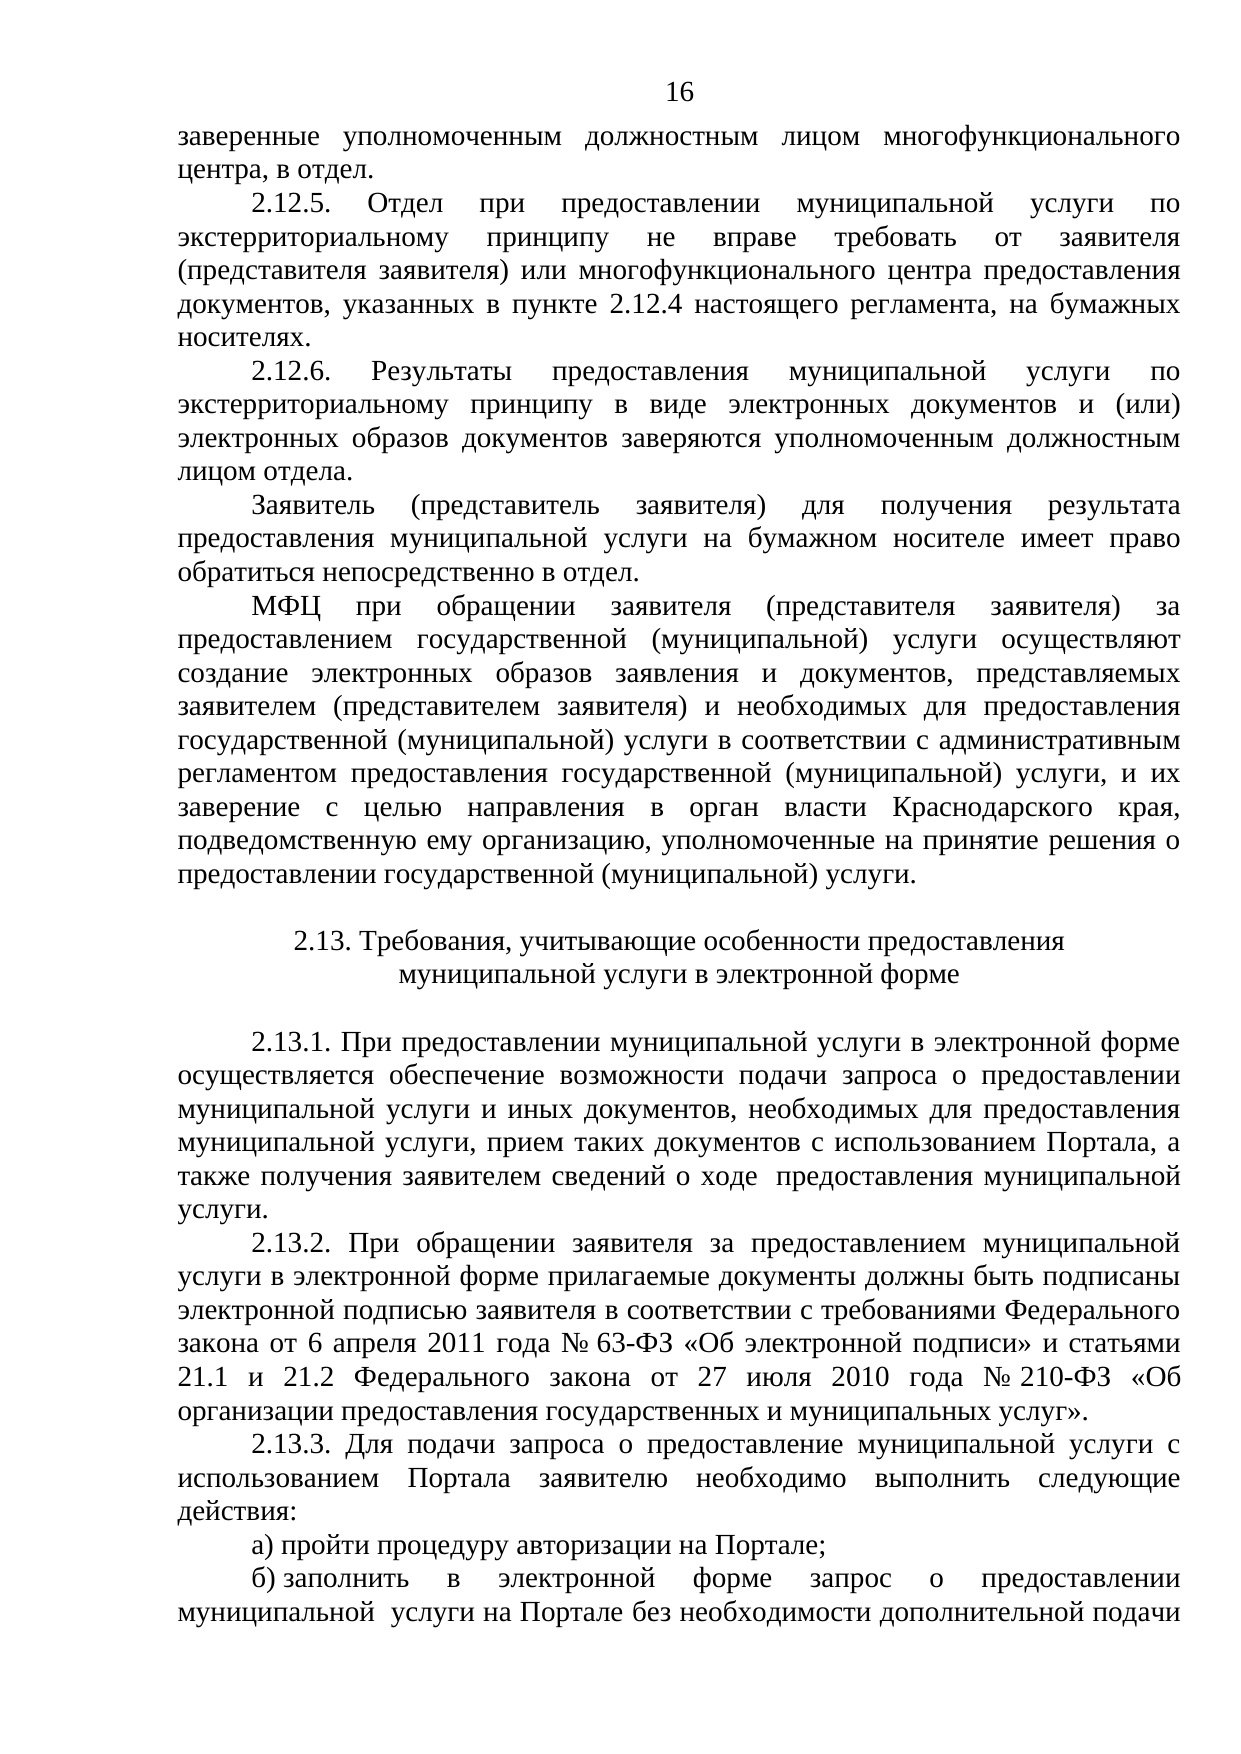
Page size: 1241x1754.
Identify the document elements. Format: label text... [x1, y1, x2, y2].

text 2.13.1. При предоставлении муниципальной услуги в электронной форме осуществляется обеспечение возможности подачи запроса о предоставлении муниципальной услуги и иных документов, необходимых для предоставления муниципальной услуги, прием таких документов с использованием Портала, а также получения заявителем сведений о ходе предоставления муниципальной услуги. [177, 1024, 1181, 1225]
text 2.13. Требования, учитывающие особенности предоставления [177, 923, 1181, 957]
text 2.12.6. Результаты предоставления муниципальной услуги по экстерриториальному принципу в виде электронных документов и (или) электронных образов документов заверяются уполномоченным должностным лицом отдела. [177, 353, 1181, 487]
text 2.12.5. Отдел при предоставлении муниципальной услуги по экстерриториальному принципу не вправе требовать от заявителя (представителя заявителя) или многофункционального центра предоставления документов, указанных в пункте 2.12.4 настоящего регламента, на бумажных носителях. [177, 185, 1181, 353]
text а) пройти процедуру авторизации на Портале; [177, 1527, 1181, 1560]
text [177, 118, 1181, 185]
text Заявитель (представитель заявителя) для получения результата предоставления муниципальной услуги на бумажном носителе имеет право обратиться непосредственно в отдел. [177, 487, 1181, 588]
text МФЦ при обращении заявителя (представителя заявителя) за предоставлением государственной (муниципальной) услуги осуществляют создание электронных образов заявления и документов, представляемых заявителем (представителем заявителя) и необходимых для предоставления государственной (муниципальной) услуги в соответствии с административным регламентом предоставления государственной (муниципальной) услуги, и их заверение с целью направления в орган власти Краснодарского края, подведомственную ему организацию, уполномоченные на принятие решения о предоставлении государственной (муниципальной) услуги. [177, 588, 1181, 889]
text 2.13.2. При обращении заявителя за предоставлением муниципальной услуги в электронной форме прилагаемые документы должны быть подписаны электронной подписью заявителя в соответствии с требованиями Федерального закона от 6 апреля 2011 года № 63-ФЗ «Об электронной подписи» и статьями 21.1 и 21.2 Федерального закона от 27 июля 2010 года № 210-ФЗ «Об организации предоставления государственных и муниципальных услуг». [177, 1225, 1181, 1426]
text 2.13.3. Для подачи запроса о предоставление муниципальной услуги с использованием Портала заявителю необходимо выполнить следующие действия: [177, 1426, 1181, 1527]
text муниципальной услуги в электронной форме [177, 957, 1181, 990]
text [177, 1560, 1181, 1627]
